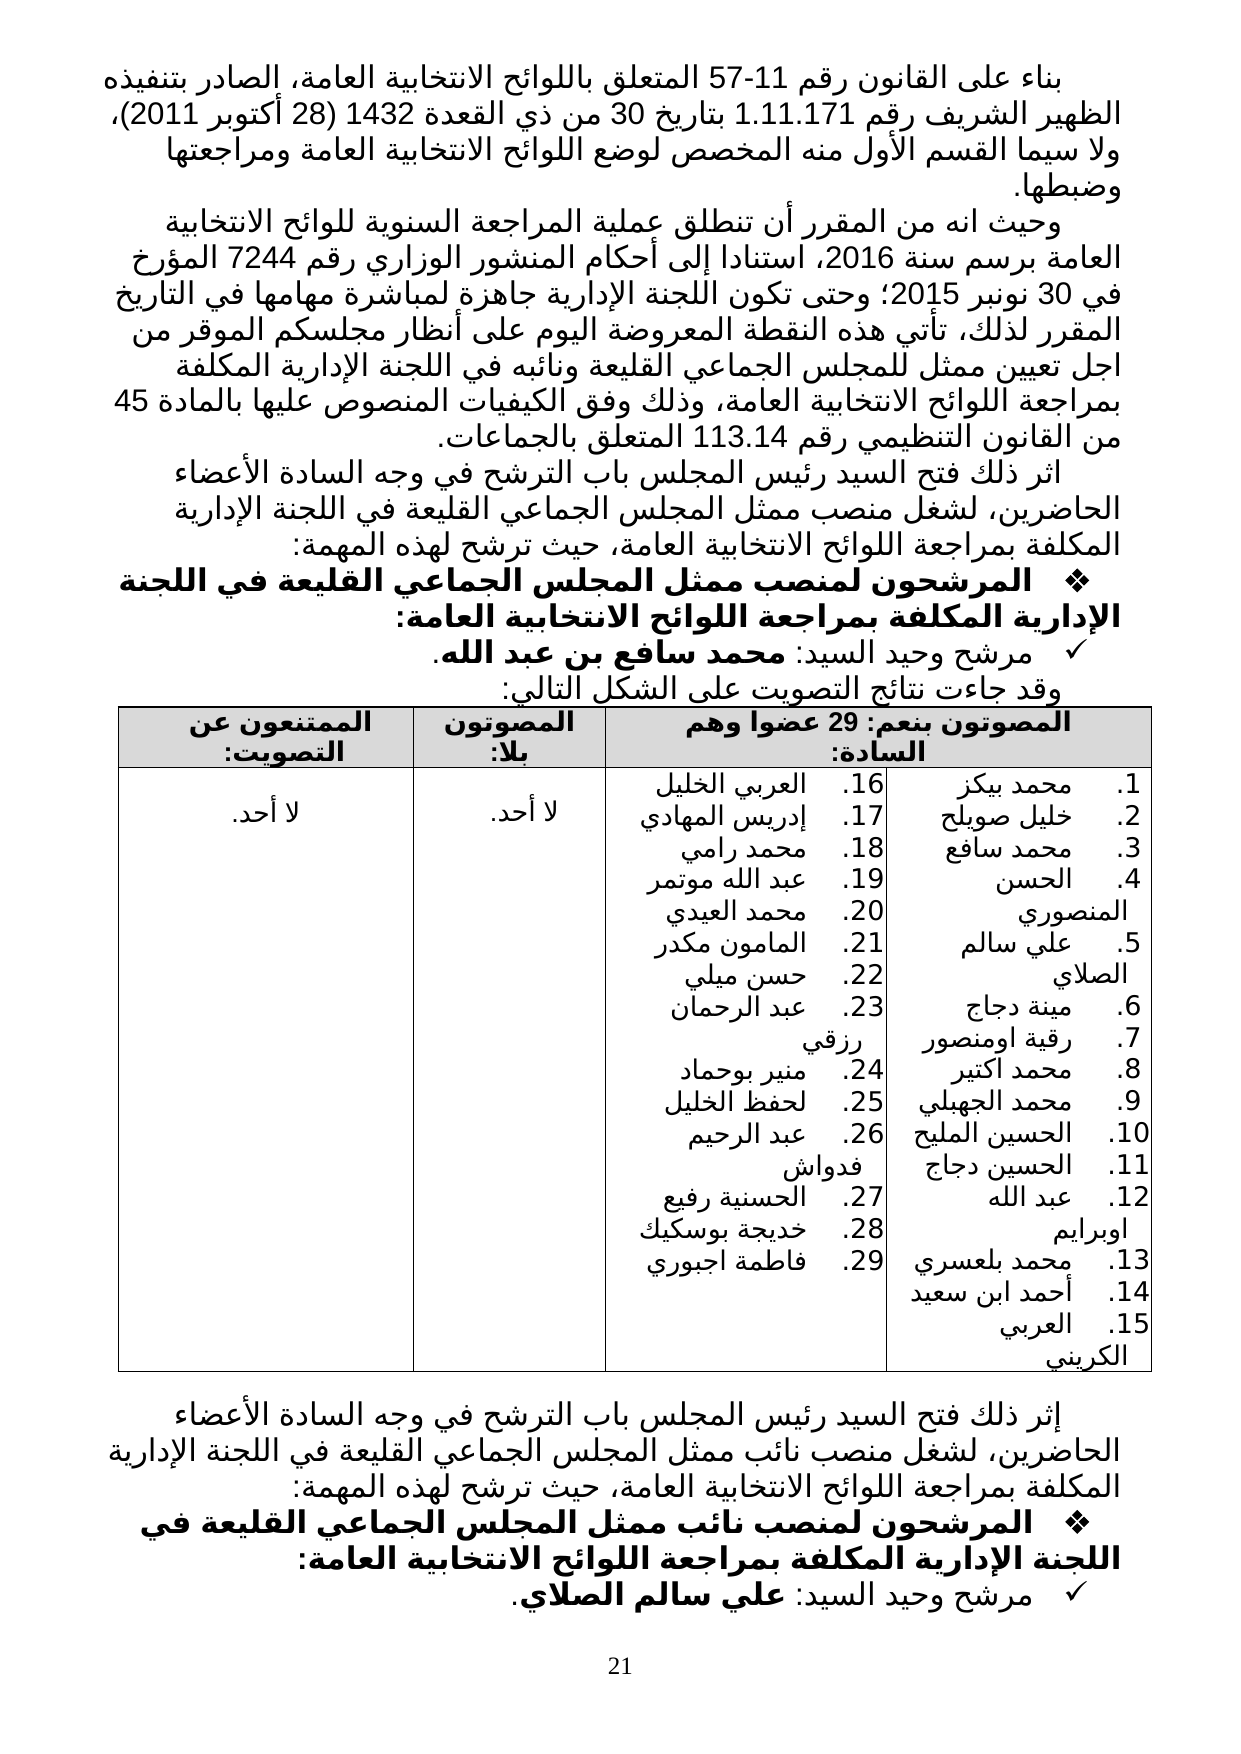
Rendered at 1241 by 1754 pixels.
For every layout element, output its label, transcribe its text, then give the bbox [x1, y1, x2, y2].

table_header المصوتون بنعم: 29 عضوا وهم السادة: [606, 708, 1151, 767]
text اثر ذلك فتح السيد رئيس المجلس باب الترشح في وجه السادة الأعضاء الحاضرين، لشغل منصب ممثل المجلس الجماعي القليعة في اللجنة الإدارية المكلفة بمراجعة اللوائح الانتخابية العامة، حيث ترشح لهذه المهمة: [89, 454, 1122, 562]
list مرشح وحيد السيد: علي سالم الصلاي. [89, 1576, 1122, 1612]
table_header المصوتون بلا: [414, 708, 605, 767]
text إثر ذلك فتح السيد رئيس المجلس باب الترشح في وجه السادة الأعضاء الحاضرين، لشغل منصب نائب ممثل المجلس الجماعي القليعة في اللجنة الإدارية المكلفة بمراجعة اللوائح الانتخابية العامة، حيث ترشح لهذه المهمة: [89, 1396, 1122, 1504]
table_cell لا أحد. [414, 768, 605, 1371]
text وحيث انه من المقرر أن تنطلق عملية المراجعة السنوية للوائح الانتخابية العامة برسم سنة 2016، استنادا إلى أحكام المنشور الوزاري رقم 7244 المؤرخ في 30 نونبر 2015؛ وحتى تكون اللجنة الإدارية جاهزة لمباشرة مهامها في التاريخ المقرر لذلك، تأتي هذه النقطة المعروضة اليوم على أنظار مجلسكم الموقر من اجل تعيين ممثل للمجلس الجماعي القليعة ونائبه في اللجنة الإدارية المكلفة بمراجعة اللوائح الانتخابية العامة، وذلك وفق الكيفيات المنصوص عليها بالمادة 45 من القانون التنظيمي رقم 113.14 المتعلق بالجماعات. [89, 203, 1122, 454]
table_header الممتنعون عن التصويت: [119, 708, 413, 767]
list المرشحون لمنصب نائب ممثل المجلس الجماعي القليعة في اللجنة الإدارية المكلفة بمراجعة اللوائح الانتخابية العامة: [89, 1504, 1122, 1576]
text بناء على القانون رقم 11-57 المتعلق باللوائح الانتخابية العامة، الصادر بتنفيذه الظهير الشريف رقم 1.11.171 بتاريخ 30 من ذي القعدة 1432 (28 أكتوبر 2011)، ولا سيما القسم الأول منه المخصص لوضع اللوائح الانتخابية العامة ومراجعتها وضبطها. [89, 59, 1122, 203]
list مرشح وحيد السيد: محمد سافع بن عبد الله. [89, 634, 1122, 670]
list المرشحون لمنصب ممثل المجلس الجماعي القليعة في اللجنة الإدارية المكلفة بمراجعة اللوائح الانتخابية العامة: [89, 562, 1122, 634]
text وقد جاءت نتائج التصويت على الشكل التالي: [89, 670, 1122, 706]
table_cell لا أحد. [119, 768, 413, 1371]
